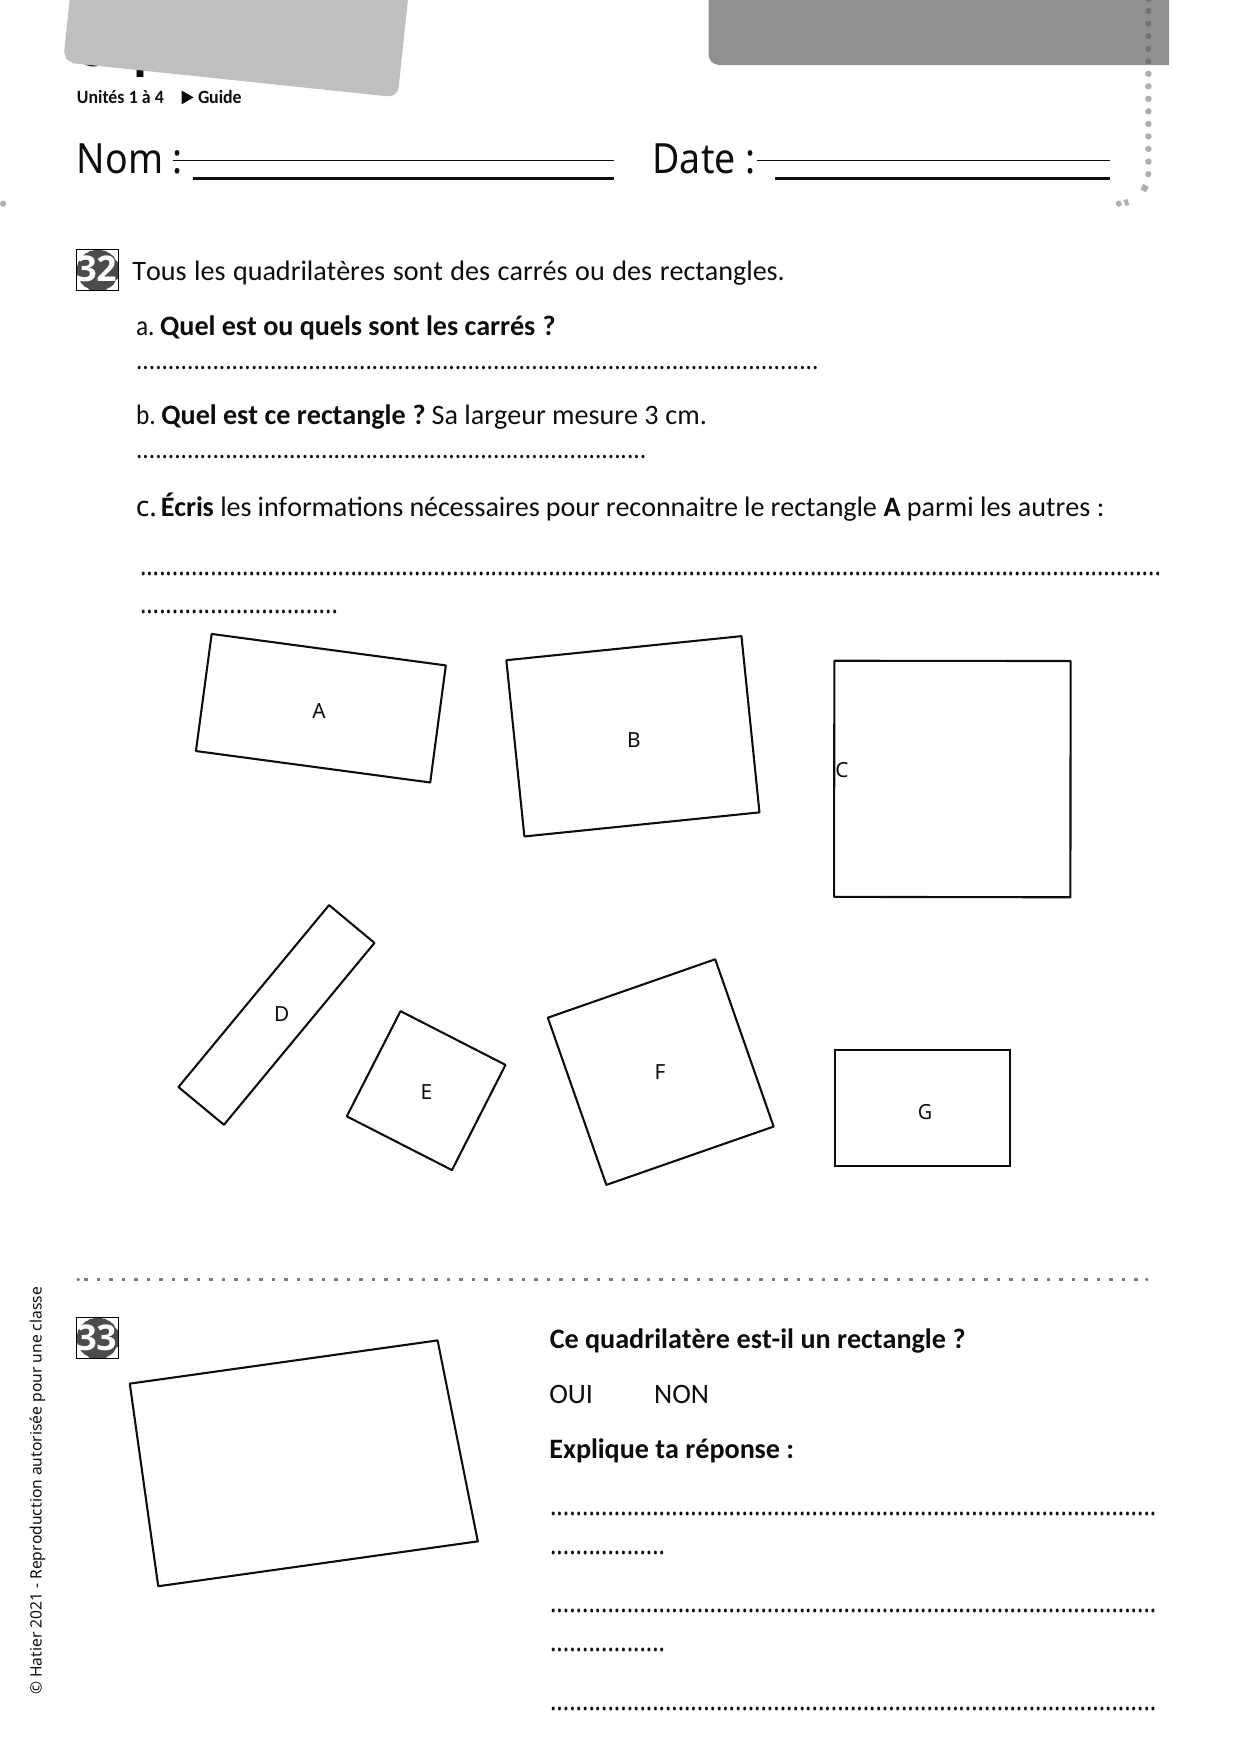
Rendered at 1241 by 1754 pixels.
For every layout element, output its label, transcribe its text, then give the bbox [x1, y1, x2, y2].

text Ce quadrilatère est-il un rectangle ? [549, 1321, 1163, 1355]
text Explique ta réponse : [549, 1431, 1163, 1465]
text Tous les quadrilatères sont des carrés ou des rectangles. [132, 253, 1163, 287]
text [550, 1680, 1163, 1718]
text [550, 1583, 1163, 1659]
picture [77, 250, 118, 290]
list Écris les informations nécessaires pour reconnaitre le rectangle A parmi les autres : [136, 486, 1163, 524]
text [550, 1486, 1163, 1562]
picture [77, 1318, 118, 1358]
text ............................................................................................................................................................................................... [140, 545, 1163, 622]
text OUI NON [549, 1376, 1163, 1410]
text b. Quel est ce rectangle ? Sa largeur mesure 3 cm. ................................................................................ [136, 397, 1163, 466]
text a. Quel est ou quels sont les carrés ? ........................................................................................................... [136, 308, 1163, 376]
